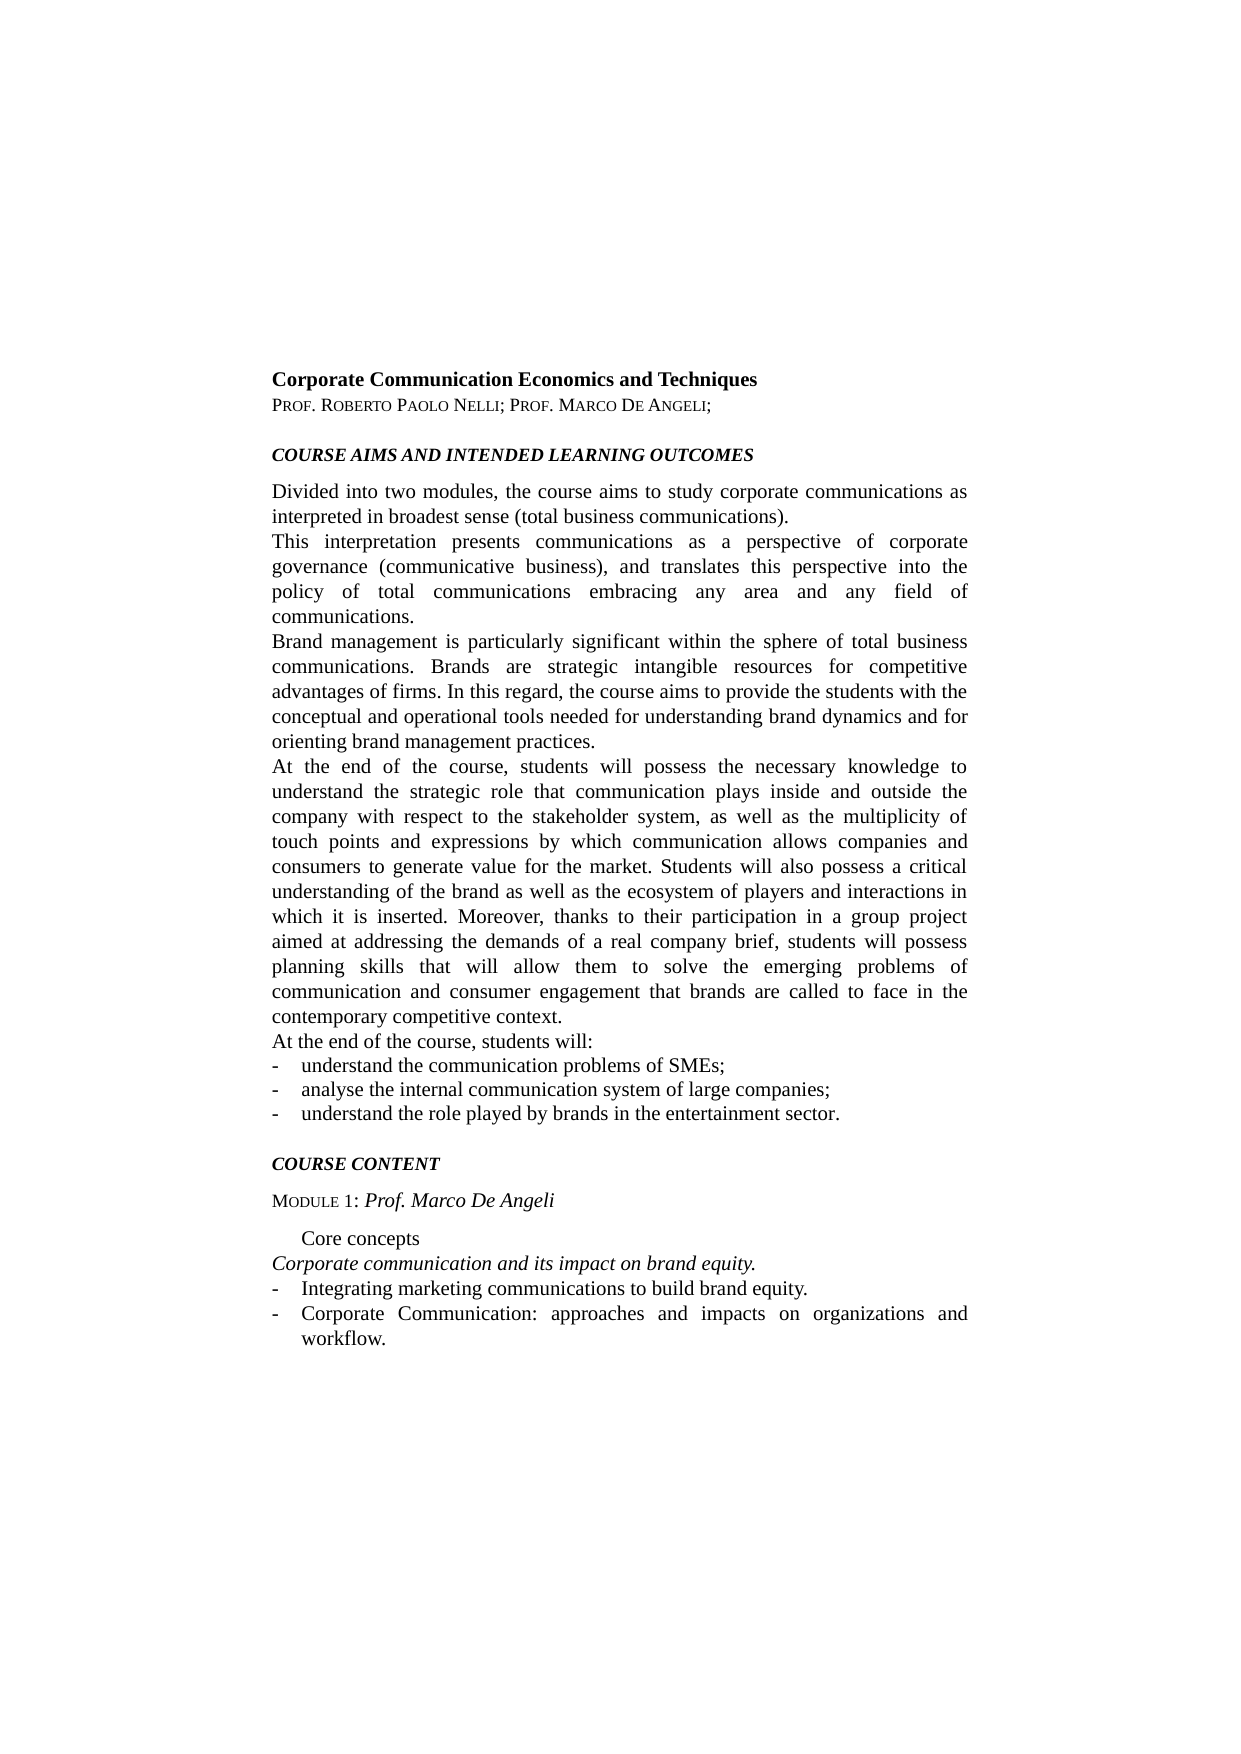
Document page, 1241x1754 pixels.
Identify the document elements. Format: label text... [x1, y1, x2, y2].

list Integrating marketing communications to build brand equity. [272, 1275, 968, 1300]
text COURSE AIMS AND INTENDED LEARNING OUTCOMES [272, 441, 968, 466]
text - understand the communication problems of SMEs; [272, 1053, 968, 1077]
text Corporate Communication Economics and Techniques [272, 366, 968, 391]
text Corporate communication and its impact on brand equity. [272, 1250, 968, 1275]
text Core concepts [272, 1225, 968, 1250]
subtitle Prof. Roberto Paolo Nelli; Prof. Marco De Angeli; [272, 391, 968, 416]
text COURSE CONTENT [272, 1150, 968, 1175]
text Divided into two modules, the course aims to study corporate communications as interpreted in broadest sense (total business communications). [272, 479, 968, 529]
list Corporate Communication: approaches and impacts on organizations and workflow. [272, 1300, 968, 1350]
text At the end of the course, students will possess the necessary knowledge to understand the strategic role that communication plays inside and outside the company with respect to the stakeholder system, as well as the multiplicity of touch points and expressions by which communication allows companies and consumers to generate value for the market. Students will also possess a critical understanding of the brand as well as the ecosystem of players and interactions in which it is inserted. Moreover, thanks to their participation in a group project aimed at addressing the demands of a real company brief, students will possess planning skills that will allow them to solve the emerging problems of communication and consumer engagement that brands are called to face in the contemporary competitive context. [272, 754, 968, 1029]
text - analyse the internal communication system of large companies; [272, 1077, 968, 1101]
text This interpretation presents communications as a perspective of corporate governance (communicative business), and translates this perspective into the policy of total communications embracing any area and any field of communications. [272, 529, 968, 629]
text - understand the role played by brands in the entertainment sector. [272, 1101, 968, 1125]
text Brand management is particularly significant within the sphere of total business communications. Brands are strategic intangible resources for competitive advantages of firms. In this regard, the course aims to provide the students with the conceptual and operational tools needed for understanding brand dynamics and for orienting brand management practices. [272, 629, 968, 754]
text At the end of the course, students will: [272, 1029, 968, 1053]
text Module 1: Prof. Marco De Angeli [272, 1187, 968, 1212]
